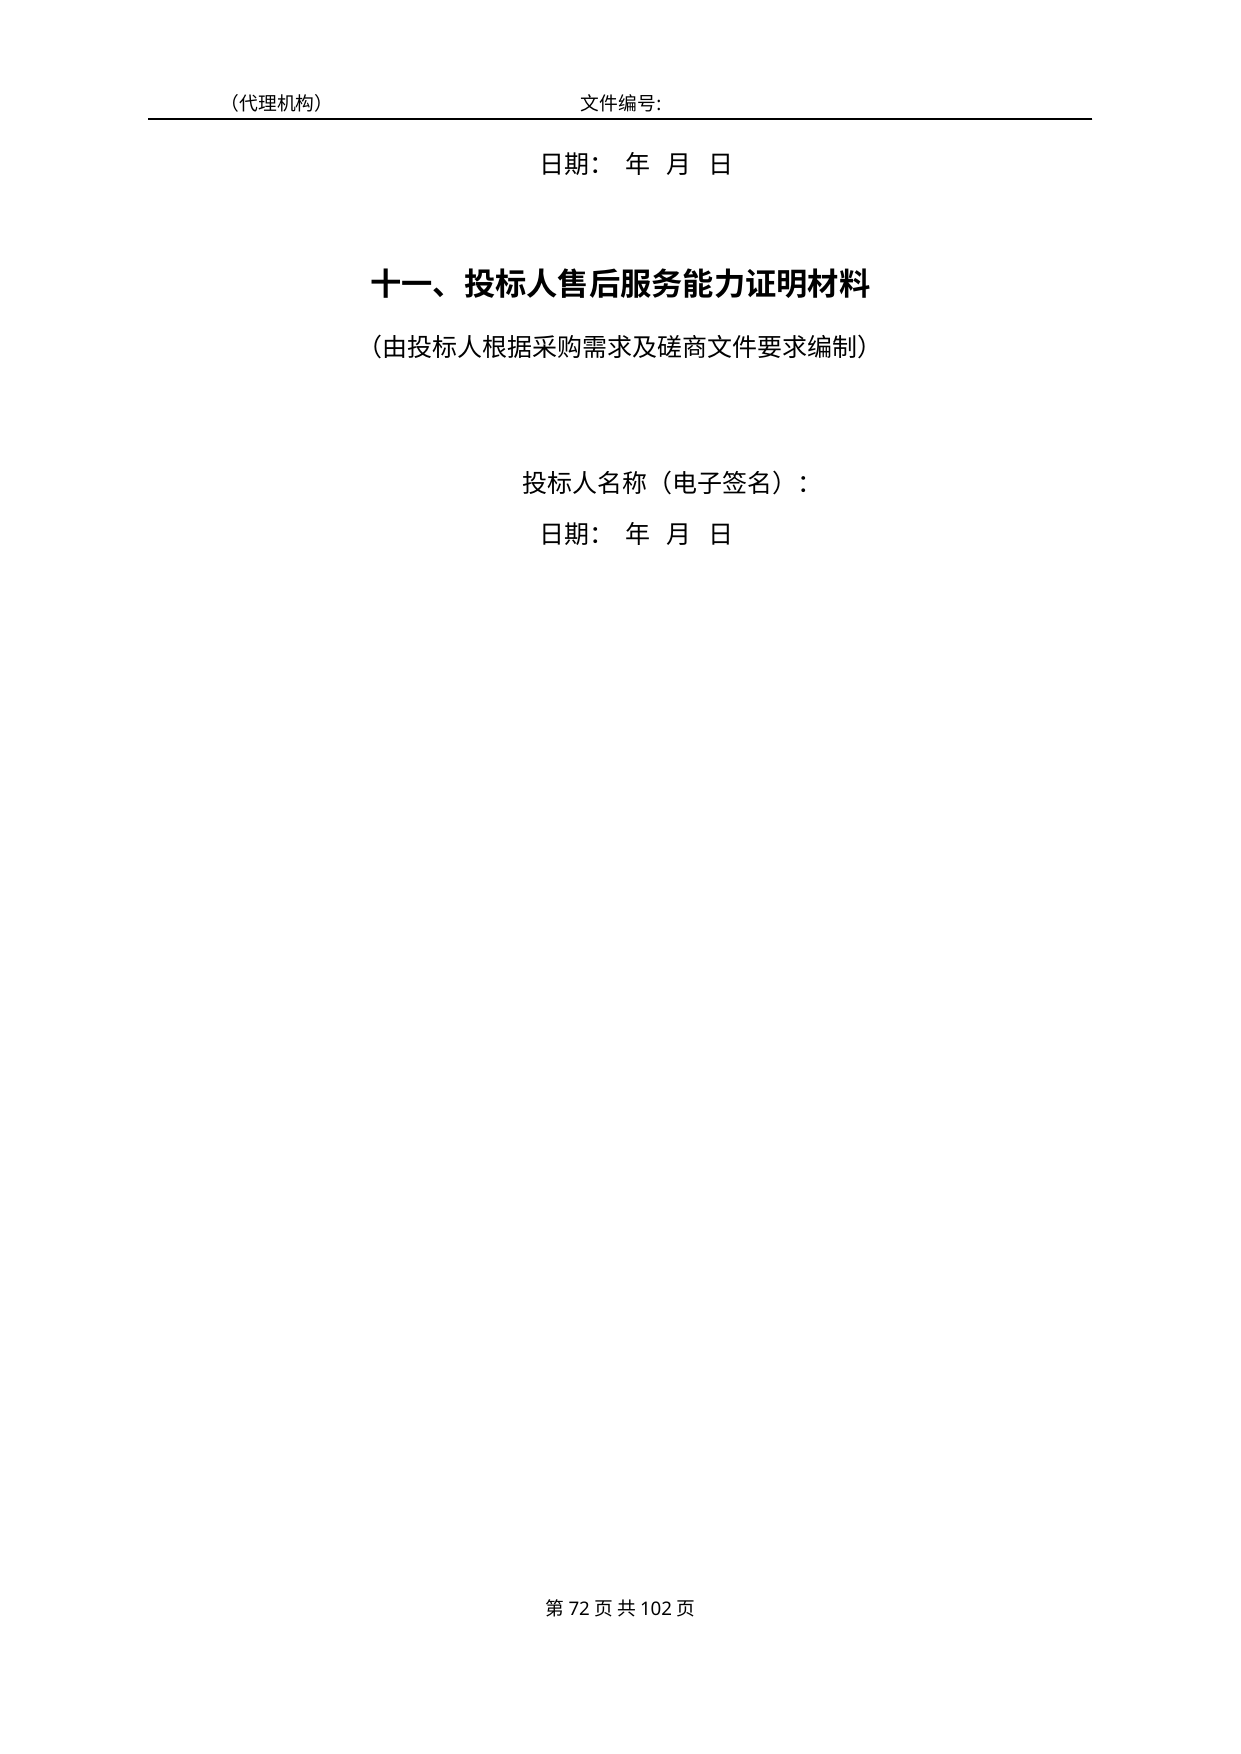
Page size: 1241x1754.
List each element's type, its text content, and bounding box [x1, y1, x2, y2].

text （由投标人根据采购需求及磋商文件要求编制） [148, 327, 1092, 364]
text 投标人名称（电子签名）： [148, 463, 1092, 500]
text 十一、投标人售后服务能力证明材料 [148, 259, 1092, 305]
text 日期： 年 月 日 [148, 514, 1092, 550]
text 日期： 年 月 日 [148, 145, 1092, 181]
